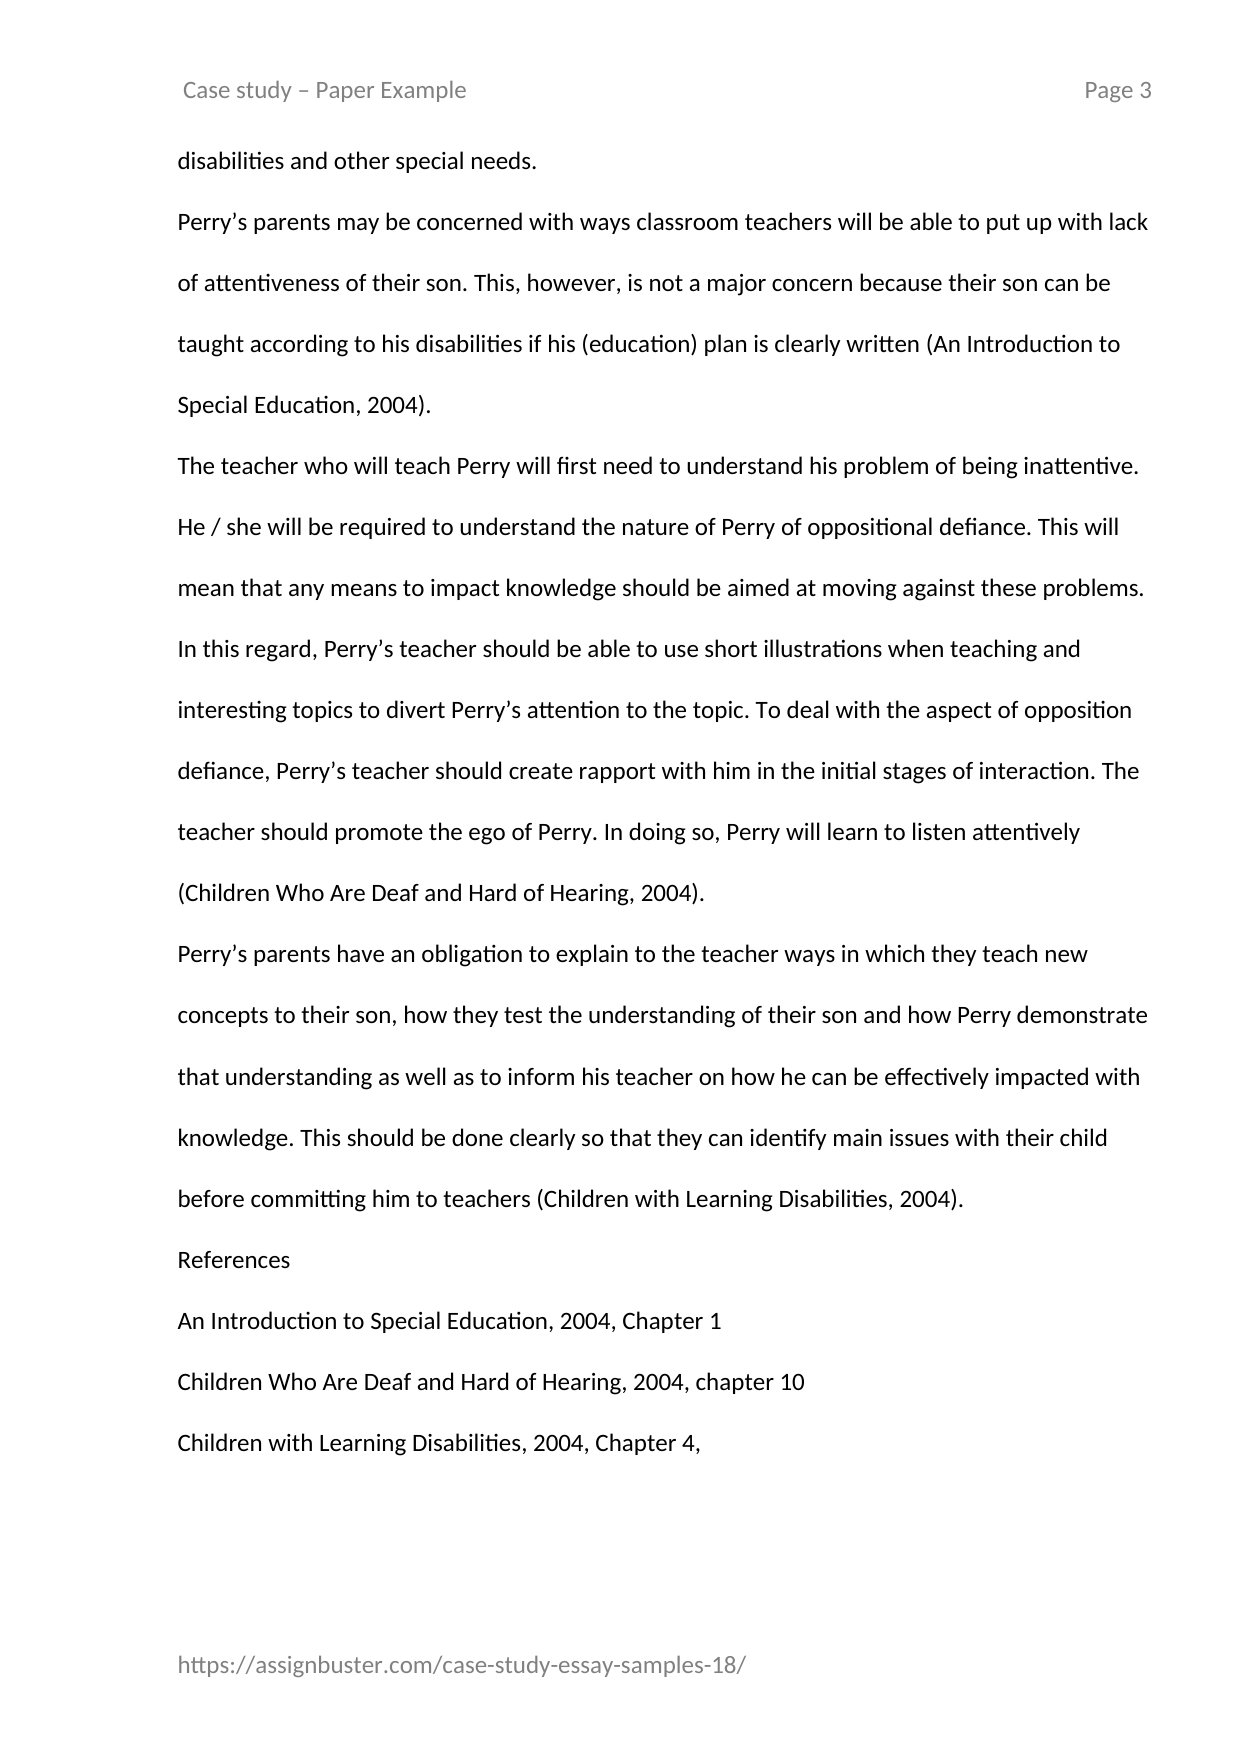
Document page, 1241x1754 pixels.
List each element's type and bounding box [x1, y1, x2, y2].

text [177, 145, 1152, 1457]
